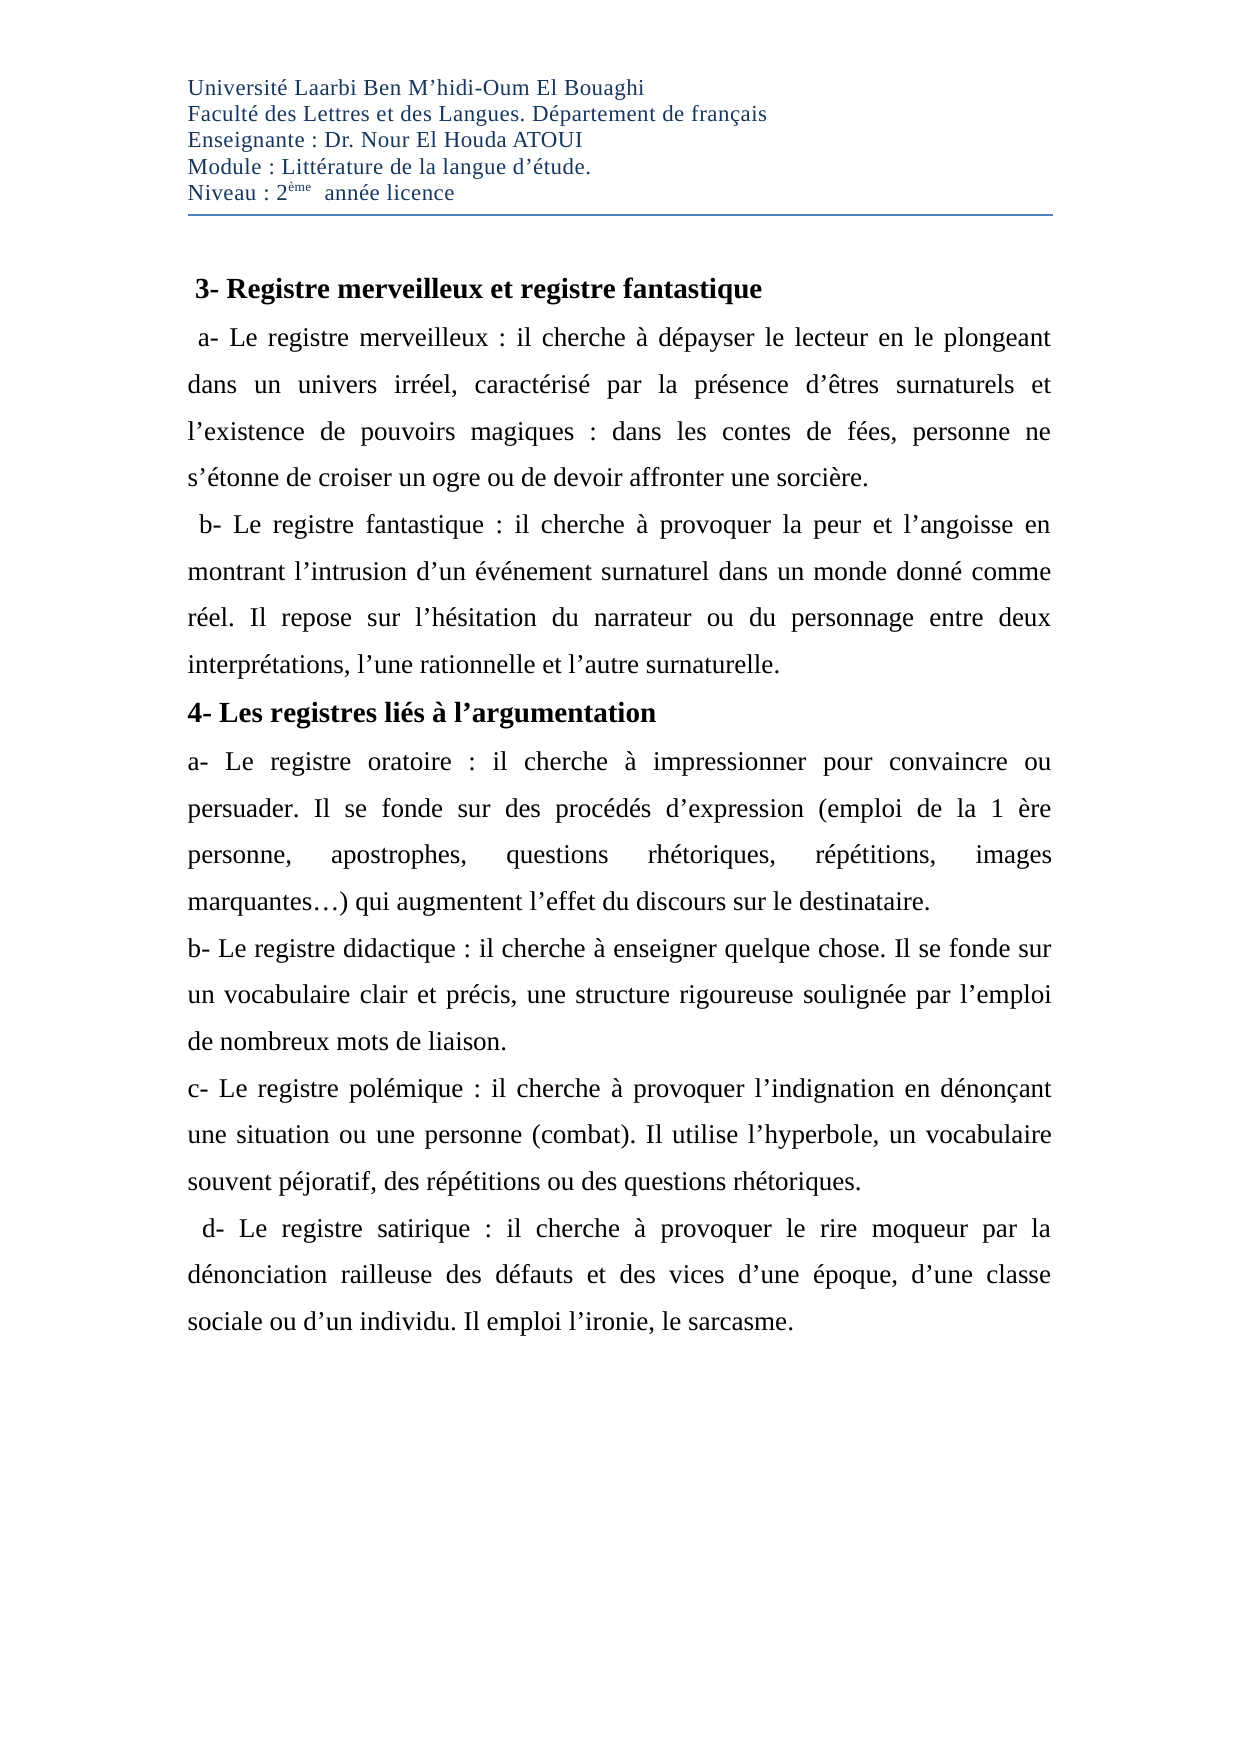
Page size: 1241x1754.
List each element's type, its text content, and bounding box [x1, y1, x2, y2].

text 3- Registre merveilleux et registre fantastique [187, 271, 1053, 305]
text b- Le registre didactique : il cherche à enseigner quelque chose. Il se fonde sur un vocabulaire clair et précis, une structure rigoureuse soulignée par l’emploi de nombreux mots de liaison. [187, 932, 1053, 1056]
text c- Le registre polémique : il cherche à provoquer l’indignation en dénonçant une situation ou une personne (combat). Il utilise l’hyperbole, un vocabulaire souvent péjoratif, des répétitions ou des questions rhétoriques. [187, 1072, 1053, 1196]
text d- Le registre satirique : il cherche à provoquer le rire moqueur par la dénonciation railleuse des défauts et des vices d’une époque, d’une classe sociale ou d’un individu. Il emploi l’ironie, le sarcasme. [187, 1212, 1053, 1336]
text a- Le registre oratoire : il cherche à impressionner pour convaincre ou persuader. Il se fonde sur des procédés d’expression (emploi de la 1 ère personne, apostrophes, questions rhétoriques, répétitions, images marquantes…) qui augmentent l’effet du discours sur le destinataire. [187, 745, 1053, 916]
text b- Le registre fantastique : il cherche à provoquer la peur et l’angoisse en montrant l’intrusion d’un événement surnaturel dans un monde donné comme réel. Il repose sur l’hésitation du narrateur ou du personnage entre deux interprétations, l’une rationnelle et l’autre surnaturelle. [187, 508, 1053, 679]
text a- Le registre merveilleux : il cherche à dépayser le lecteur en le plongeant dans un univers irréel, caractérisé par la présence d’êtres surnaturels et l’existence de pouvoirs magiques : dans les contes de fées, personne ne s’étonne de croiser un ogre ou de devoir affronter une sorcière. [187, 322, 1053, 493]
text 4- Les registres liés à l’argumentation [187, 695, 1053, 728]
